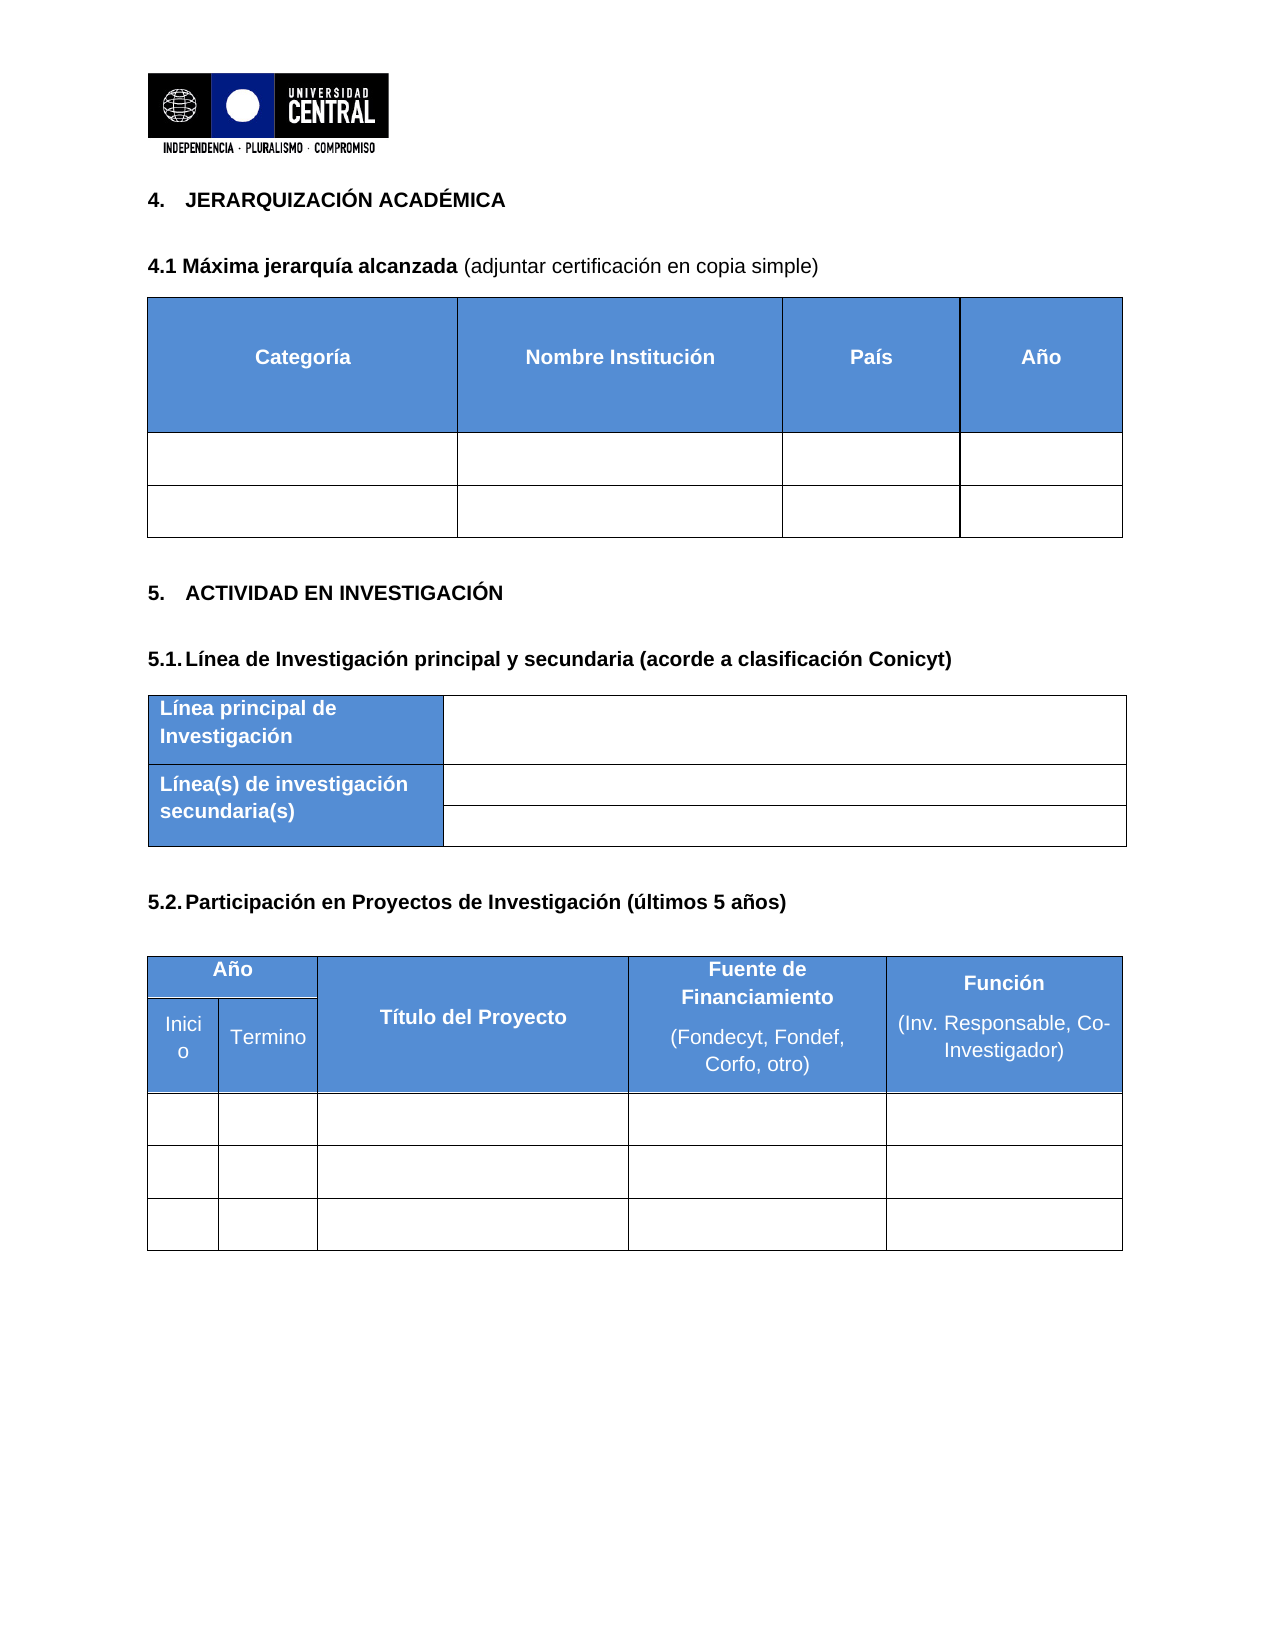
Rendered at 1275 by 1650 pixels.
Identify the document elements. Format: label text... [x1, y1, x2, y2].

table_header Función (Inv. Responsable, Co-Investigador) [887, 957, 1122, 1092]
table_header Nombre Institución [458, 298, 782, 432]
table_cell [629, 1094, 886, 1145]
table_cell [629, 1199, 886, 1250]
table_cell [887, 1146, 1122, 1198]
table_cell [148, 1146, 218, 1198]
table_cell [148, 433, 457, 484]
table_header Año [961, 298, 1122, 432]
table_header Fuente de Financiamiento (Fondecyt, Fondef, Corfo, otro) [629, 957, 886, 1092]
table_cell [458, 433, 782, 484]
list ACTIVIDAD EN INVESTIGACIÓN [148, 581, 1127, 605]
text 4.1 Máxima jerarquía alcanzada (adjuntar certificación en copia simple) [148, 254, 1127, 278]
table_cell Termino [219, 999, 317, 1092]
table_header Año [148, 957, 317, 997]
table_cell [318, 1199, 628, 1250]
table_cell [629, 1146, 886, 1198]
table_header Título del Proyecto [318, 957, 628, 1092]
table_cell [458, 486, 782, 537]
table_cell [219, 1199, 317, 1250]
table_cell [783, 433, 959, 484]
table_header Línea principal de Investigación [149, 696, 443, 764]
table_cell [219, 1094, 317, 1145]
table_cell [148, 1199, 218, 1250]
table_cell [444, 765, 1126, 805]
table_cell [318, 1146, 628, 1198]
table_cell [318, 1094, 628, 1145]
table_cell Línea(s) de investigación secundaria(s) [149, 765, 443, 846]
picture [147, 73, 389, 160]
table_cell [783, 486, 959, 537]
table_cell [219, 1146, 317, 1198]
list Participación en Proyectos de Investigación (últimos 5 años) [148, 889, 1127, 913]
table_cell [148, 1094, 218, 1145]
table_cell [961, 433, 1122, 484]
list JERARQUIZACIÓN ACADÉMICA [148, 188, 1127, 212]
table_header [444, 696, 1126, 764]
table_cell [444, 806, 1126, 846]
list Línea de Investigación principal y secundaria (acorde a clasificación Conicyt) [148, 647, 1127, 671]
table_cell [887, 1199, 1122, 1250]
table_cell [961, 486, 1122, 537]
table_header País [783, 298, 959, 432]
table_cell [887, 1094, 1122, 1145]
table_cell Inicio [148, 999, 218, 1092]
table_header Categoría [148, 298, 457, 432]
table_cell [148, 486, 457, 537]
